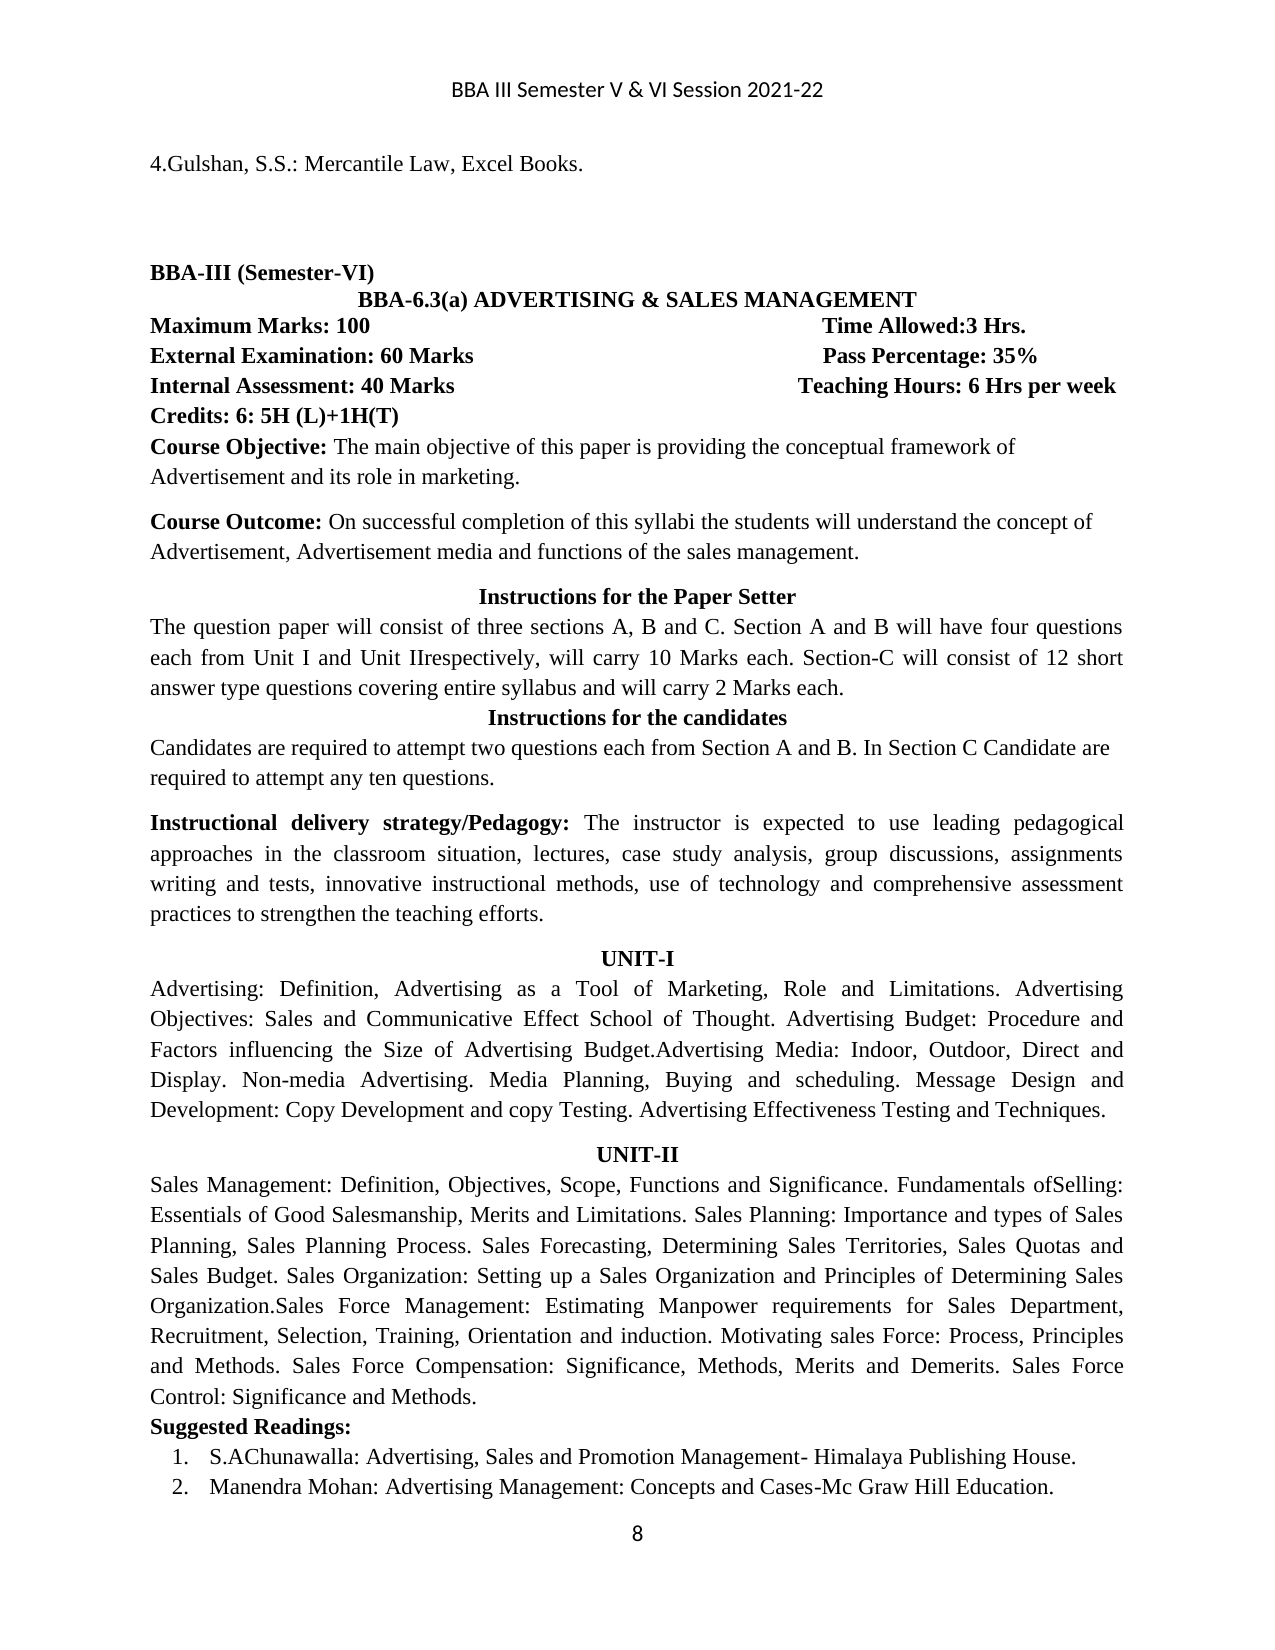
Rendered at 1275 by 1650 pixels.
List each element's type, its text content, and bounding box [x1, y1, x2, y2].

text UNIT-II [150, 1141, 1125, 1167]
text Course Objective: The main objective of this paper is providing the conceptual framework of Advertisement and its role in marketing. [150, 433, 1125, 489]
text 4.Gulshan, S.S.: Mercantile Law, Excel Books. [150, 150, 1125, 176]
text BBA-III (Semester-VI) [150, 259, 1125, 286]
list S.AChunawalla: Advertising, Sales and Promotion Management- Himalaya Publishing House. [172, 1443, 1125, 1469]
text Candidates are required to attempt two questions each from Section A and B. In Section C Candidate are required to attempt any ten questions. [150, 734, 1125, 791]
text Suggested Readings: [150, 1413, 1125, 1439]
text Maximum Marks: 100 Time Allowed:3 Hrs. External Examination: 60 Marks Pass Percentage: 35% [150, 312, 1125, 368]
list Manendra Mohan: Advertising Management: Concepts and Cases-Mc Graw Hill Education. [172, 1473, 1125, 1500]
text Internal Assessment: 40 Marks Teaching Hours: 6 Hrs per week [150, 372, 1125, 399]
text Course Outcome: On successful completion of this syllabi the students will understand the concept of Advertisement, Advertisement media and functions of the sales management. [150, 508, 1125, 564]
text Instructions for the candidates [150, 704, 1125, 730]
text BBA-6.3(a) ADVERTISING & SALES MANAGEMENT [150, 286, 1125, 312]
text The question paper will consist of three sections A, B and C. Section A and B will have four questions each from Unit I and Unit IIrespectively, will carry 10 Marks each. Section-C will consist of 12 short answer type questions covering entire syllabus and will carry 2 Marks each. [150, 613, 1125, 700]
text UNIT-I [150, 945, 1125, 971]
text Instructional delivery strategy/Pedagogy: The instructor is expected to use leading pedagogical approaches in the classroom situation, lectures, case study analysis, group discussions, assignments writing and tests, innovative instructional methods, use of technology and comprehensive assessment practices to strengthen the teaching efforts. [150, 809, 1125, 926]
text Instructions for the Paper Setter [150, 583, 1125, 609]
text Credits: 6: 5H (L)+1H(T) [150, 403, 1125, 429]
text Sales Management: Definition, Objectives, Scope, Functions and Significance. Fundamentals ofSelling: Essentials of Good Salesmanship, Merits and Limitations. Sales Planning: Importance and types of Sales Planning, Sales Planning Process. Sales Forecasting, Determining Sales Territories, Sales Quotas and Sales Budget. Sales Organization: Setting up a Sales Organization and Principles of Determining Sales Organization.Sales Force Management: Estimating Manpower requirements for Sales Department, Recruitment, Selection, Training, Orientation and induction. Motivating sales Force: Process, Principles and Methods. Sales Force Compensation: Significance, Methods, Merits and Demerits. Sales Force Control: Significance and Methods. [150, 1171, 1125, 1409]
text Advertising: Definition, Advertising as a Tool of Marketing, Role and Limitations. Advertising Objectives: Sales and Communicative Effect School of Thought. Advertising Budget: Procedure and Factors influencing the Size of Advertising Budget.Advertising Media: Indoor, Outdoor, Direct and Display. Non-media Advertising. Media Planning, Buying and scheduling. Message Design and Development: Copy Development and copy Testing. Advertising Effectiveness Testing and Techniques. [150, 975, 1125, 1122]
